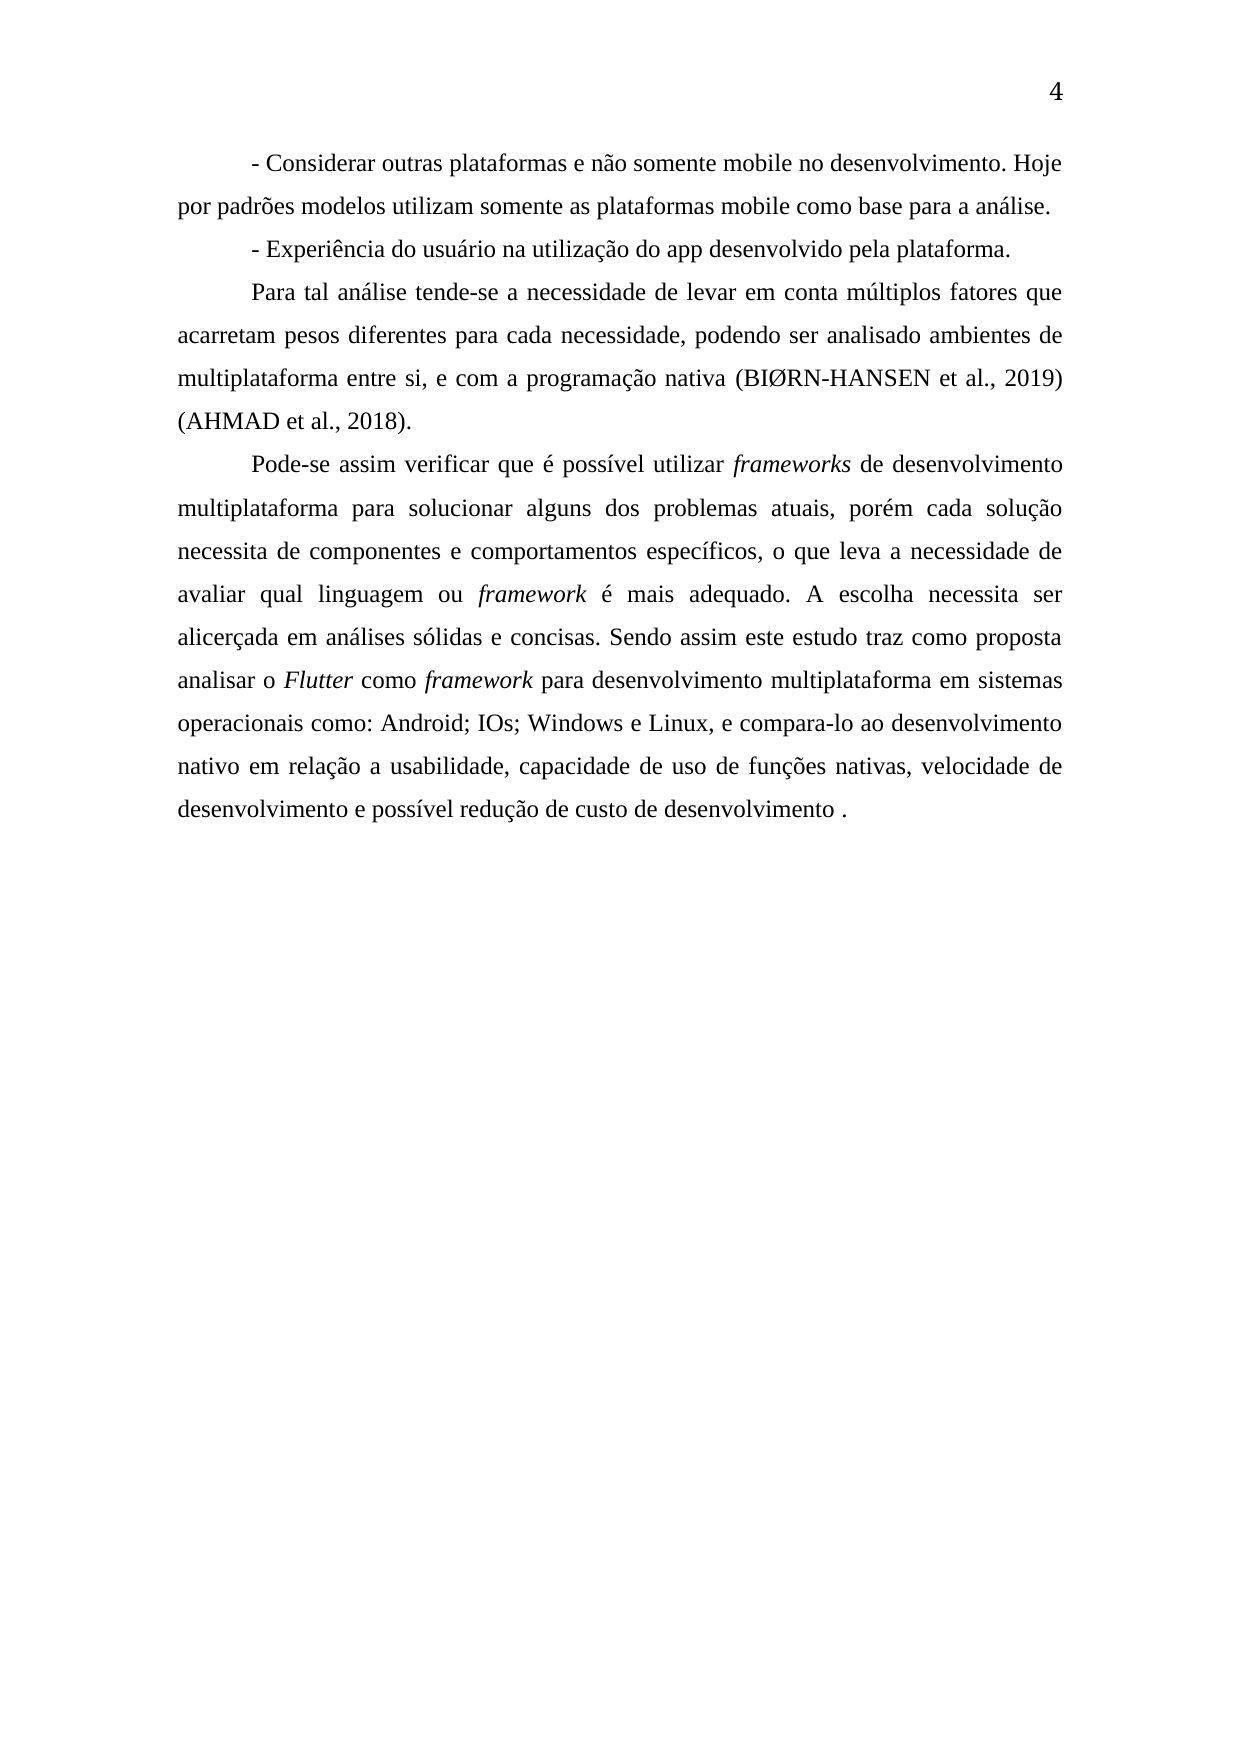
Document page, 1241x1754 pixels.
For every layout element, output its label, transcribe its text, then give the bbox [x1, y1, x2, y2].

text - Experiência do usuário na utilização do app desenvolvido pela plataforma. [177, 234, 1063, 263]
text - Considerar outras plataformas e não somente mobile no desenvolvimento. Hoje por padrões modelos utilizam somente as plataformas mobile como base para a análise. [177, 148, 1063, 219]
text Para tal análise tende-se a necessidade de levar em conta múltiplos fatores que acarretam pesos diferentes para cada necessidade, podendo ser analisado ambientes de multiplataforma entre si, e com a programação nativa . [177, 277, 1063, 435]
text Pode-se assim verificar que é possível utilizar frameworks de desenvolvimento multiplataforma para solucionar alguns dos problemas atuais, porém cada solução necessita de componentes e comportamentos específicos, o que leva a necessidade de avaliar qual linguagem ou framework é mais adequado. A escolha necessita ser alicerçada em análises sólidas e concisas. Sendo assim este estudo traz como proposta analisar o Flutter como framework para desenvolvimento multiplataforma em sistemas operacionais como: Android; IOs; Windows e Linux, e compara-lo ao desenvolvimento nativo em relação a usabilidade, capacidade de uso de funções nativas, velocidade de desenvolvimento e possível redução de custo de desenvolvimento . [177, 449, 1063, 823]
